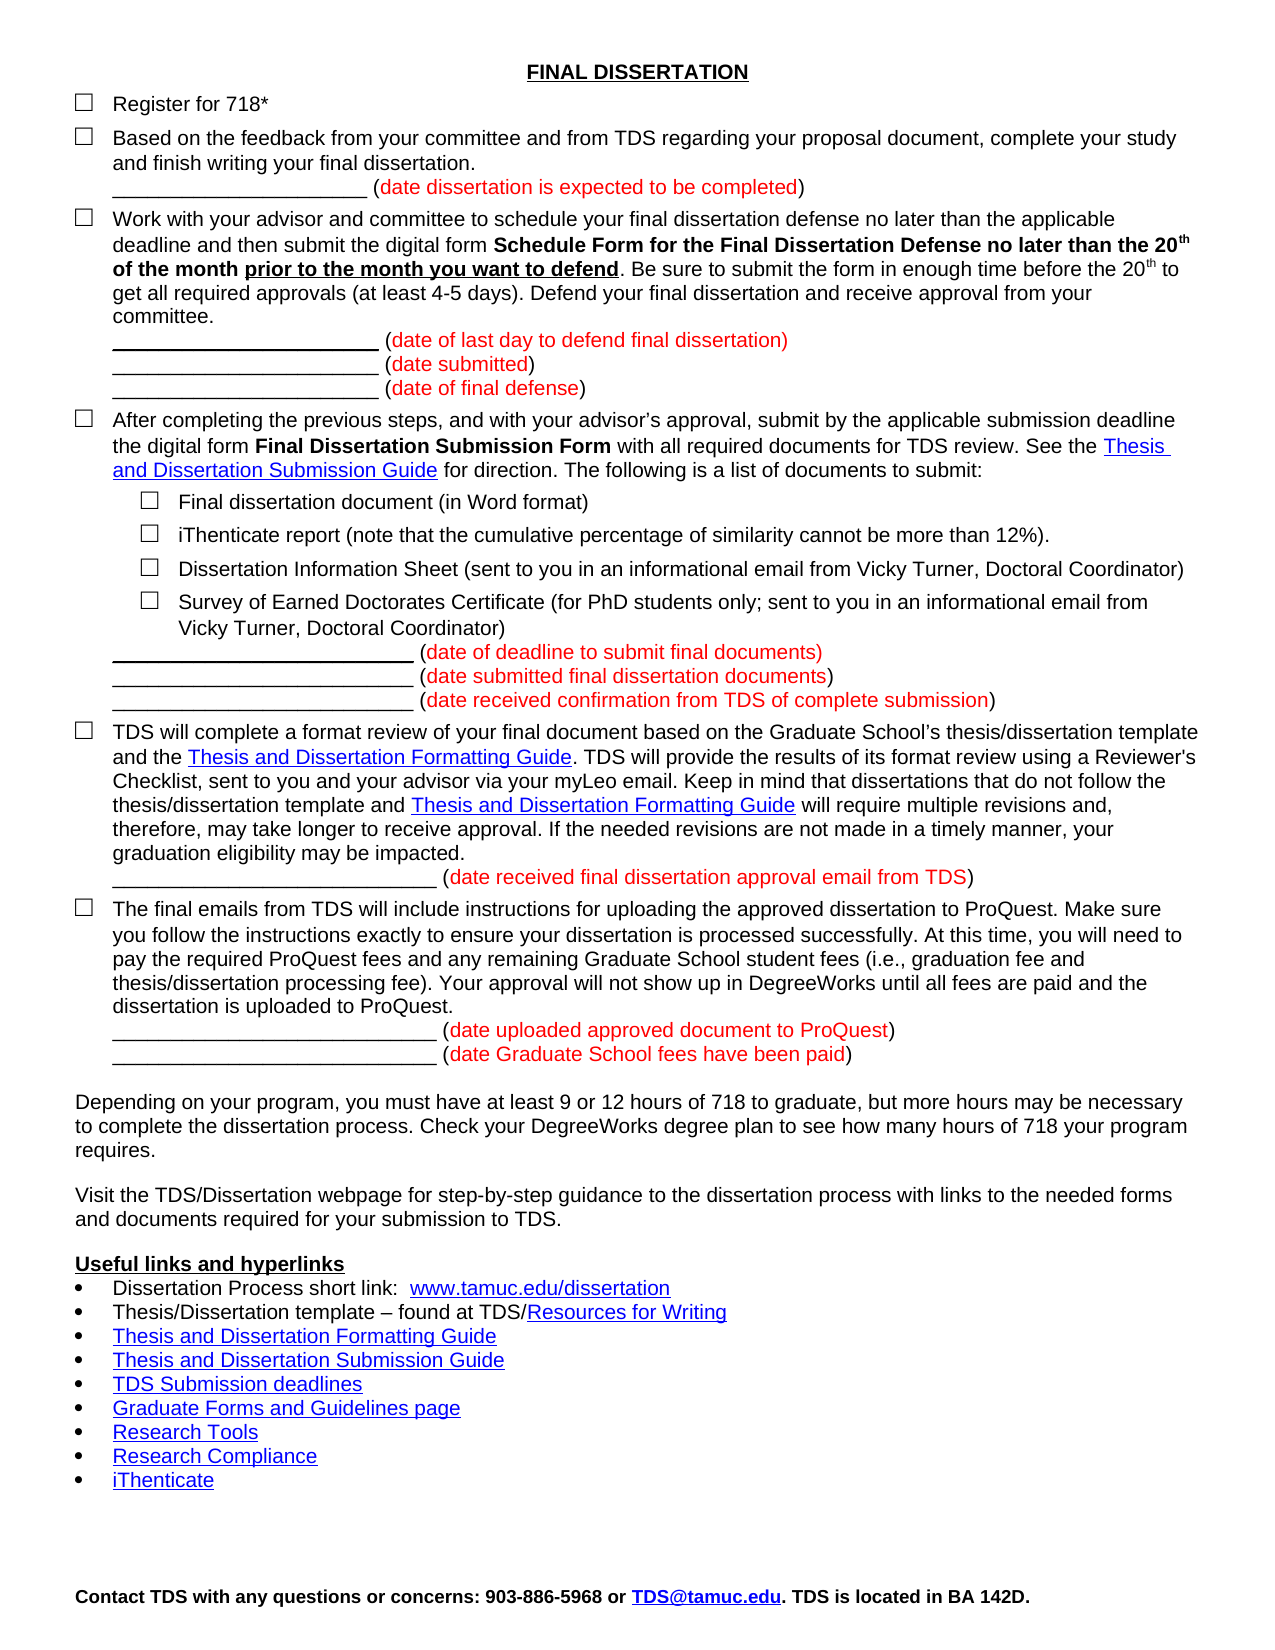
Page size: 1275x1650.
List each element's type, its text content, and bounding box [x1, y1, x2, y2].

list The final emails from TDS will include instructions for uploading the approved dissertation to ProQuest. Make sure you follow the instructions exactly to ensure your dissertation is processed successfully. At this time, you will need to pay the required ProQuest fees and any remaining Graduate School student fees (i.e., graduation fee and thesis/dissertation processing fee). Your approval will not show up in DegreeWorks until all fees are paid and the dissertation is uploaded to ProQuest. [75, 889, 1200, 1018]
list Research Compliance [75, 1444, 1200, 1468]
list ______________________ (date dissertation is expected to be completed) [112, 175, 1200, 199]
list __________________________ (date received confirmation from TDS of complete submission) [112, 688, 1200, 712]
list Depending on your program, you must have at least 9 or 12 hours of 718 to graduate, but more hours may be necessary to complete the dissertation process. Check your DegreeWorks degree plan to see how many hours of 718 your program requires. [75, 1090, 1200, 1162]
list iThenticate [75, 1468, 1200, 1492]
list _______________________ (date submitted) [112, 352, 1200, 376]
list After completing the previous steps, and with your advisor’s approval, submit by the applicable submission deadline the digital form Final Dissertation Submission Form with all required documents for TDS review. See the Thesis and Dissertation Submission Guide for direction. The following is a list of documents to submit: [75, 400, 1200, 482]
list Survey of Earned Doctorates Certificate (for PhD students only; sent to you in an informational email from Vicky Turner, Doctoral Coordinator) [141, 582, 1200, 640]
list TDS Submission deadlines [75, 1372, 1200, 1396]
list Useful links and hyperlinks [75, 1252, 1200, 1276]
list Register for 718* [75, 84, 1200, 117]
text __________________________ (date submitted final dissertation documents) [75, 664, 1200, 688]
list Dissertation Information Sheet (sent to you in an informational email from Vicky Turner, Doctoral Coordinator) [141, 549, 1200, 582]
list Work with your advisor and committee to schedule your final dissertation defense no later than the applicable deadline and then submit the digital form Schedule Form for the Final Dissertation Defense no later than the 20th of the month prior to the month you want to defend. Be sure to submit the form in enough time before the 20th to get all required approvals (at least 4-5 days). Defend your final dissertation and receive approval from your committee. [75, 199, 1200, 328]
list Dissertation Process short link: www.tamuc.edu/dissertation [75, 1276, 1200, 1300]
list Thesis and Dissertation Formatting Guide [75, 1324, 1200, 1348]
list _______________________ (date of last day to defend final dissertation) [112, 328, 1200, 352]
list Graduate Forms and Guidelines page [75, 1396, 1200, 1420]
list Research Tools [75, 1420, 1200, 1444]
list Based on the feedback from your committee and from TDS regarding your proposal document, complete your study and finish writing your final dissertation. [75, 117, 1200, 175]
text __________________________ (date of deadline to submit final documents) [75, 640, 1200, 664]
list Thesis/Dissertation template – found at TDS/Resources for Writing [75, 1300, 1200, 1324]
text FINAL DISSERTATION [75, 60, 1200, 84]
list Final dissertation document (in Word format) [141, 482, 1200, 515]
text Visit the TDS/Dissertation webpage for step-by-step guidance to the dissertation process with links to the needed forms and documents required for your submission to TDS. [75, 1183, 1200, 1231]
list Thesis and Dissertation Submission Guide [75, 1348, 1200, 1372]
list ____________________________ (date Graduate School fees have been paid) [112, 1042, 1200, 1066]
list _______________________ (date of final defense) [112, 376, 1200, 400]
list ____________________________ (date uploaded approved document to ProQuest) [112, 1018, 1200, 1042]
list TDS will complete a format review of your final document based on the Graduate School’s thesis/dissertation template and the Thesis and Dissertation Formatting Guide. TDS will provide the results of its format review using a Reviewer's Checklist, sent to you and your advisor via your myLeo email. Keep in mind that dissertations that do not follow the thesis/dissertation template and Thesis and Dissertation Formatting Guide will require multiple revisions and, therefore, may take longer to receive approval. If the needed revisions are not made in a timely manner, your graduation eligibility may be impacted. [75, 712, 1200, 865]
list iThenticate report (note that the cumulative percentage of similarity cannot be more than 12%). [141, 515, 1200, 549]
list ____________________________ (date received final dissertation approval email from TDS) [112, 865, 1200, 889]
